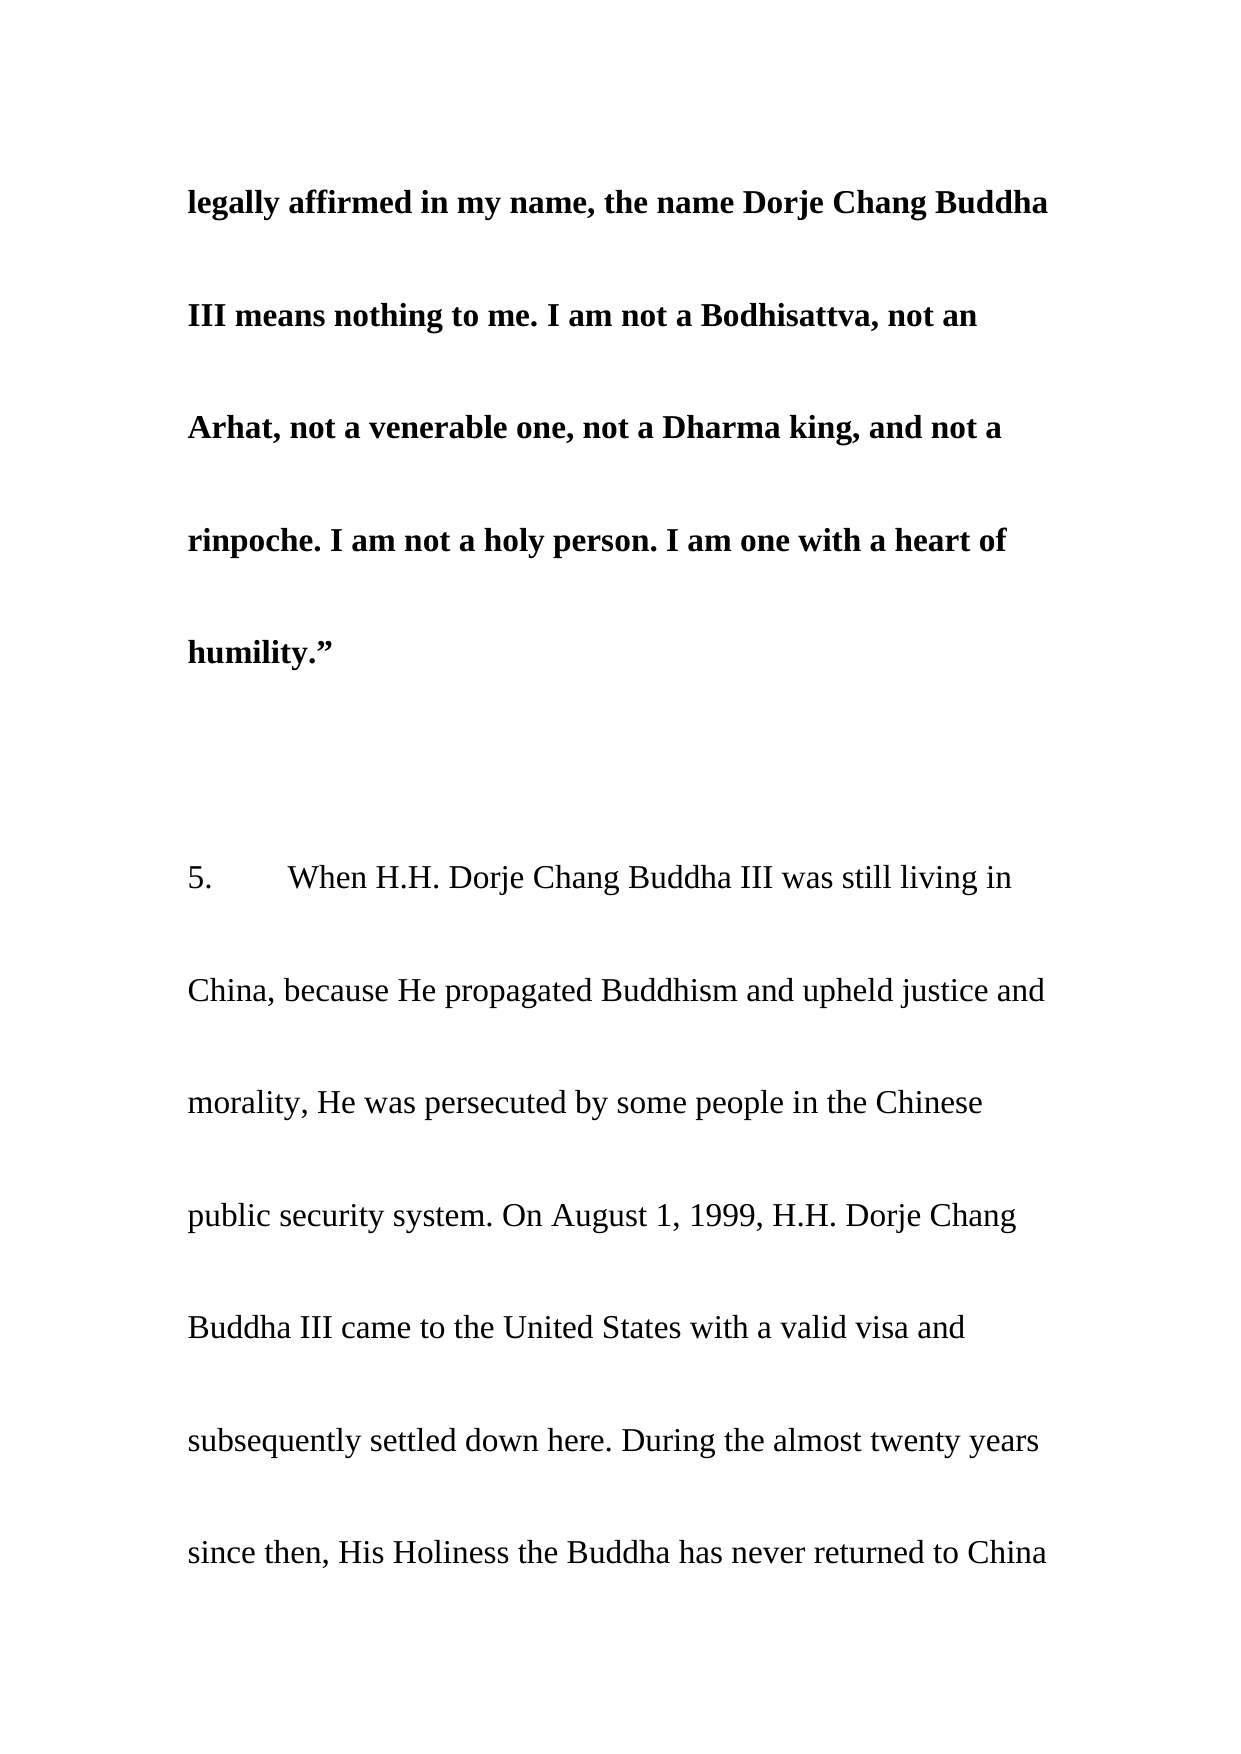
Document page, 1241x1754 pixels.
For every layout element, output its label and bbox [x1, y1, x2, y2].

text [187, 164, 1053, 1589]
